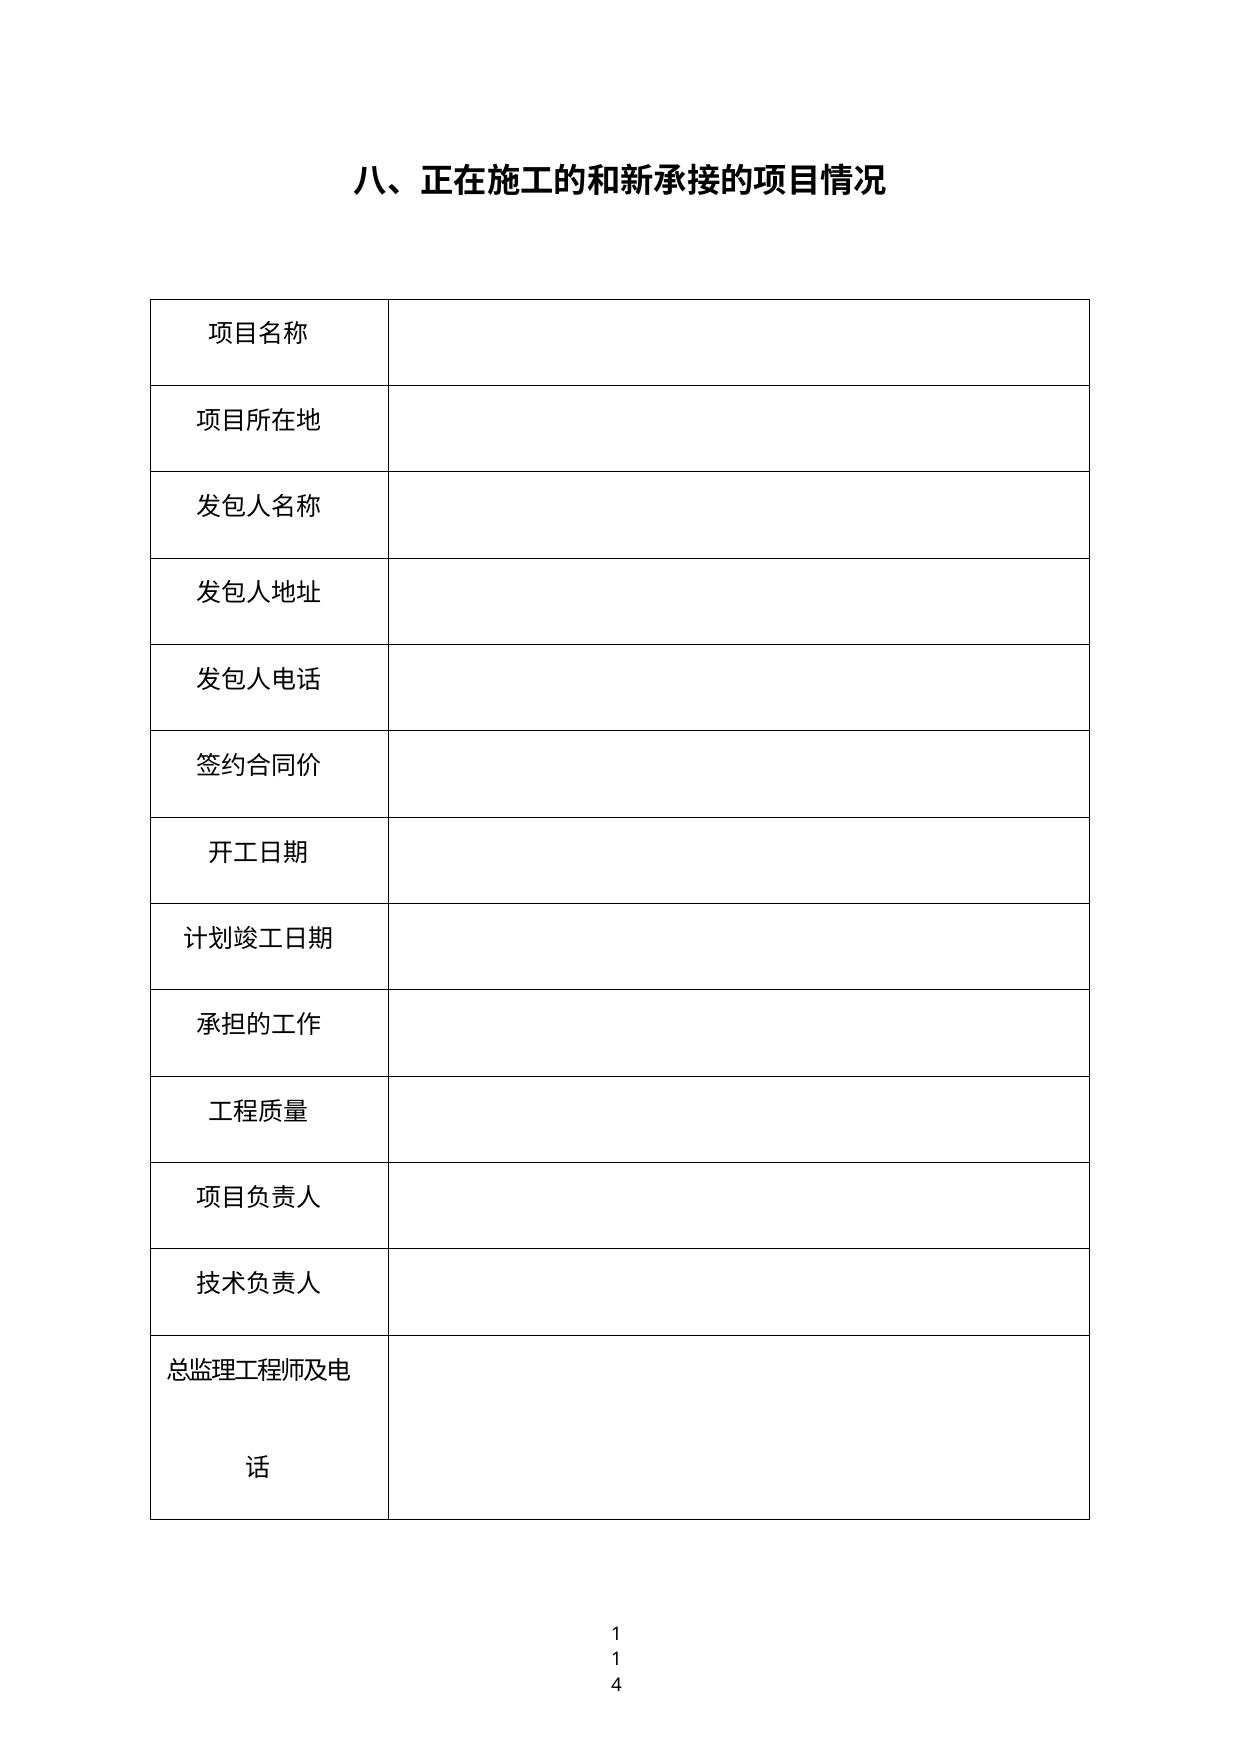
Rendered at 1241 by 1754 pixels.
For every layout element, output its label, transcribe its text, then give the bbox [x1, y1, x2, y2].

table_cell 技术负责人 [151, 1249, 388, 1335]
table_cell 发包人电话 [151, 645, 388, 730]
table_cell 承担的工作 [151, 990, 388, 1076]
text 八、正在施工的和新承接的项目情况 [118, 146, 1122, 211]
table_cell 项目所在地 [151, 386, 388, 471]
table_cell 工程质量 [151, 1077, 388, 1162]
table_cell [389, 1077, 1089, 1162]
table_cell [389, 990, 1089, 1076]
table_cell 计划竣工日期 [151, 904, 388, 989]
table_cell 项目负责人 [151, 1163, 388, 1248]
table_cell 开工日期 [151, 818, 388, 903]
table_cell [389, 731, 1089, 817]
table_cell [389, 818, 1089, 903]
table_header 项目名称 [151, 300, 388, 385]
table_cell [389, 1163, 1089, 1248]
table_cell [389, 1336, 1089, 1518]
table_cell 总监理工程师及电话 [151, 1336, 388, 1518]
table_cell 发包人地址 [151, 559, 388, 644]
table_cell [389, 386, 1089, 471]
table_cell [389, 472, 1089, 557]
table_cell [389, 645, 1089, 730]
table_cell 签约合同价 [151, 731, 388, 817]
table_cell [389, 1249, 1089, 1335]
table_header [389, 300, 1089, 385]
table_cell [389, 904, 1089, 989]
table_cell 发包人名称 [151, 472, 388, 557]
table_cell [389, 559, 1089, 644]
